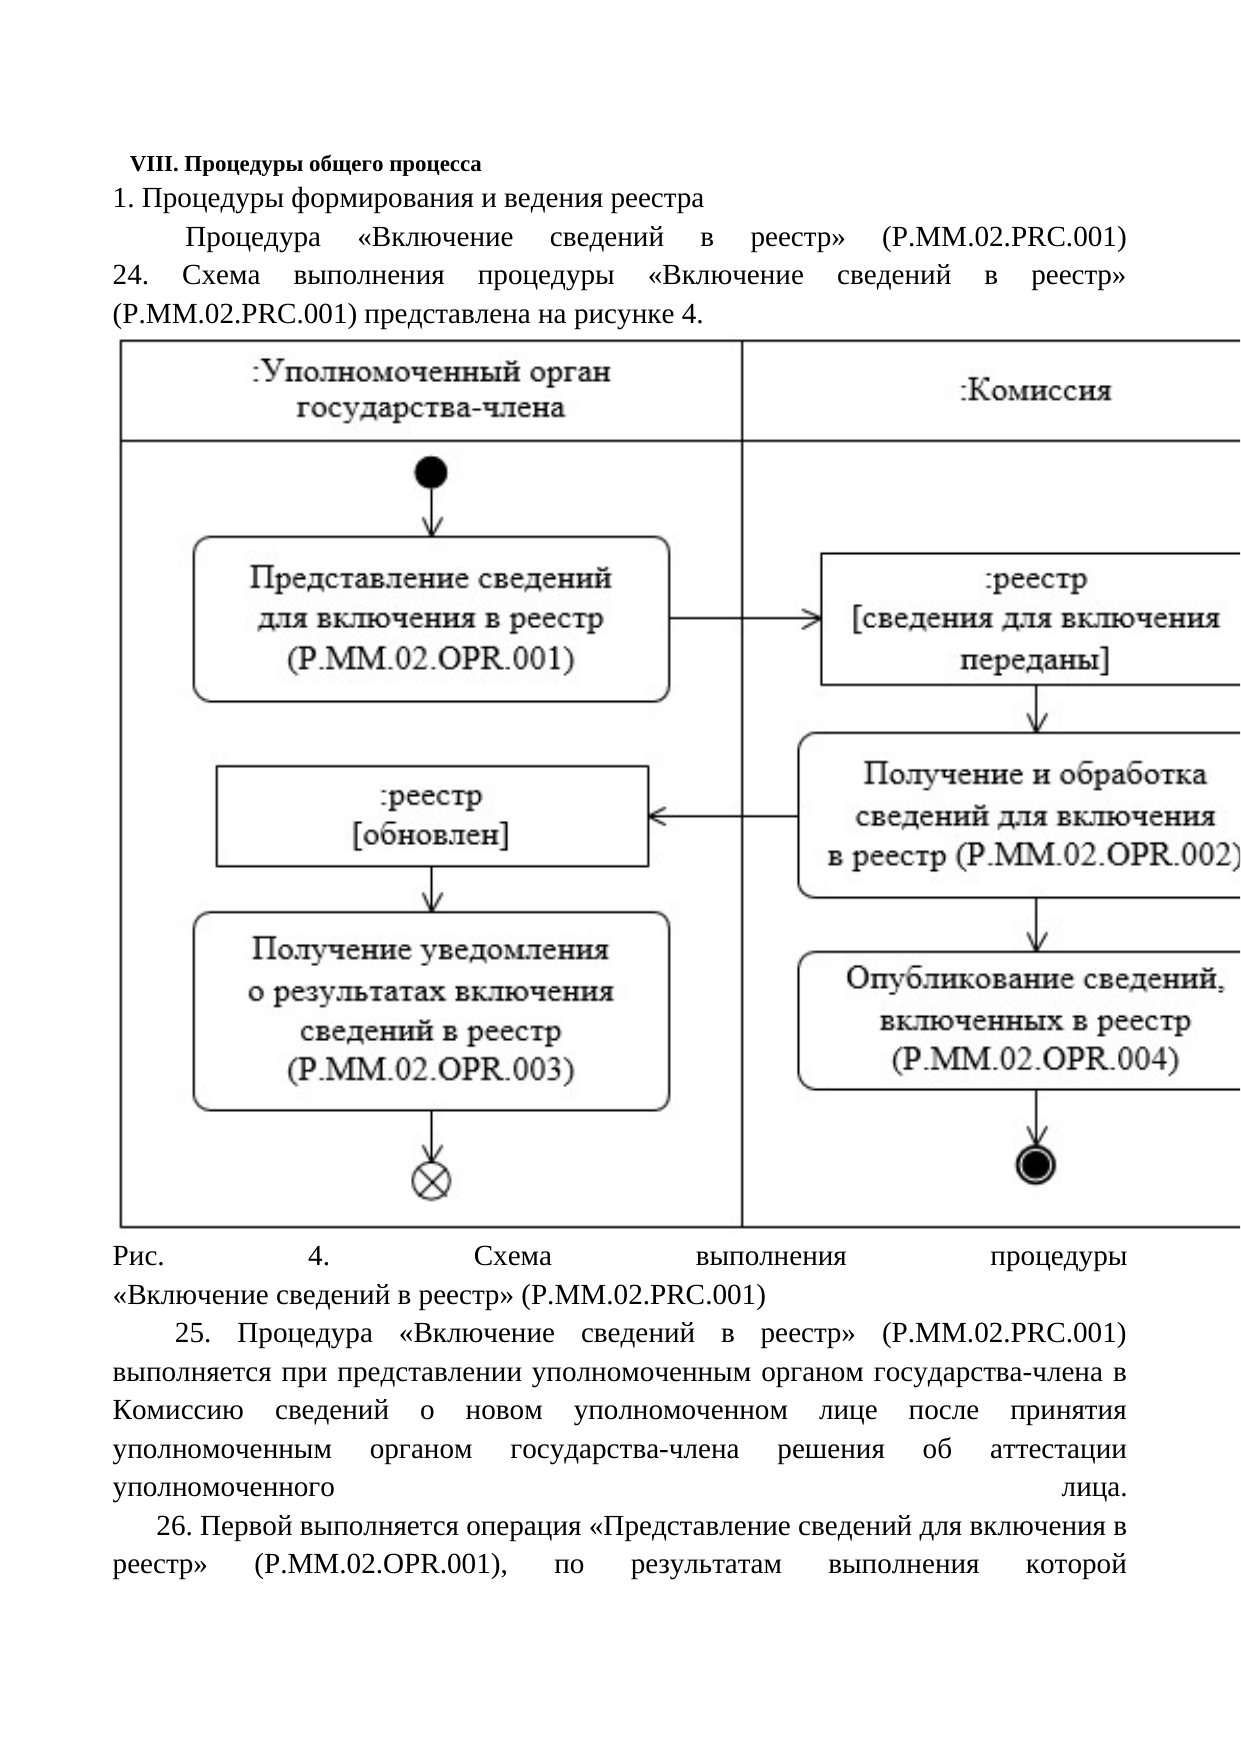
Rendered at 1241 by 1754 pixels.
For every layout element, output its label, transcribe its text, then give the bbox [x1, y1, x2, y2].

text 1. Процедуры формирования и ведения реестра [112, 180, 1128, 214]
text VIII. Процедуры общего процесса [112, 150, 1128, 176]
text Процедура «Включение сведений в реестр» (P.MM.02.PRC.001) 24. Схема выполнения процедуры «Включение сведений в реестр» (P.MM.02.PRC.001) представлена на рисунке 4. [112, 219, 1128, 329]
picture [112, 334, 1241, 1235]
text Рис. 4. Схема выполнения процедуры «Включение сведений в реестр» (P.MM.02.PRC.001) [112, 1238, 1128, 1310]
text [112, 1315, 1128, 1580]
